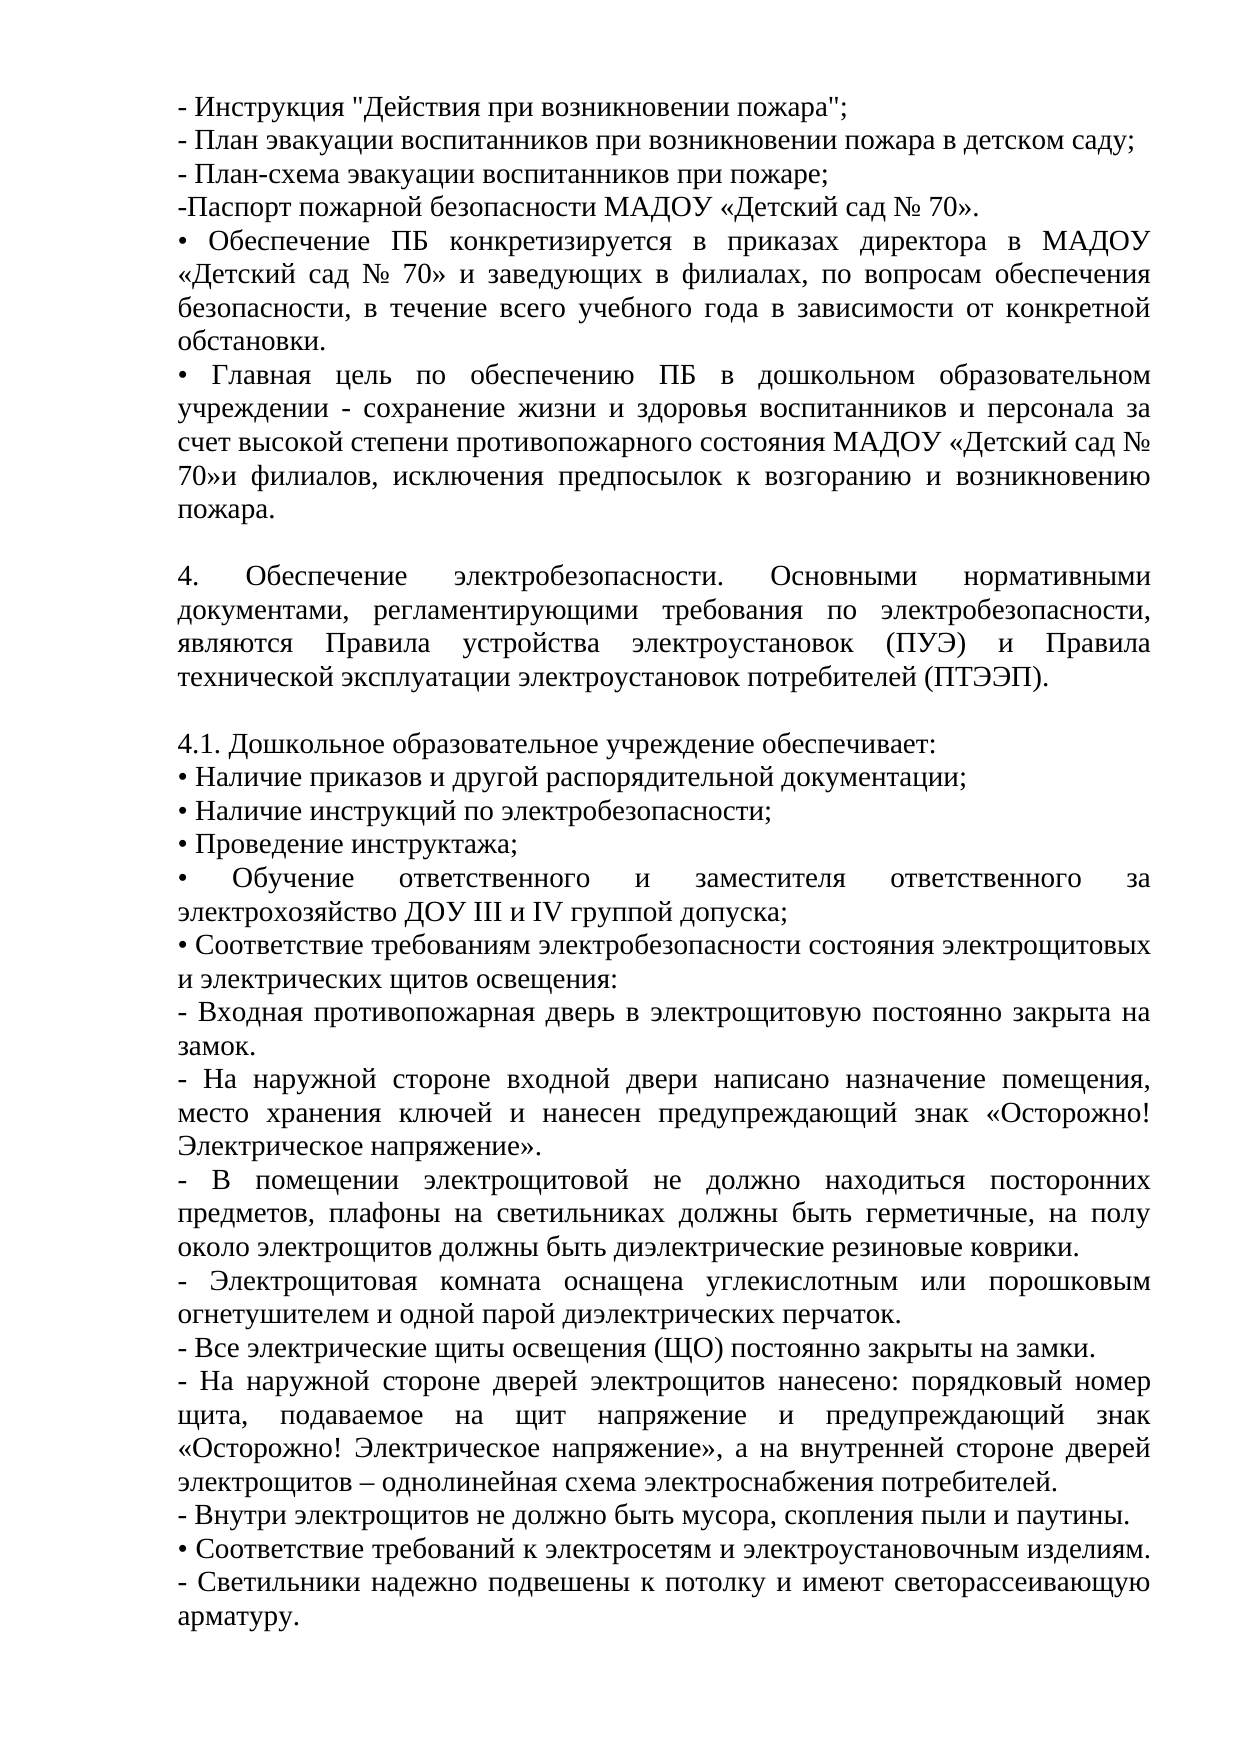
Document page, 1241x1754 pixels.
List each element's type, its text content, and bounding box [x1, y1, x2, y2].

text • Проведение инструктажа; [177, 827, 1152, 860]
text • Соответствие требованиям электробезопасности состояния электрощитовых и электрических щитов освещения: [177, 927, 1152, 994]
text • Обеспечение ПБ конкретизируется в приказах директора в МАДОУ «Детский сад № 70» и заведующих в филиалах, по вопросам обеспечения безопасности, в течение всего учебного года в зависимости от конкретной обстановки. [177, 223, 1152, 357]
text - На наружной стороне входной двери написано назначение помещения, место хранения ключей и нанесен предупреждающий знак «Осторожно! Электрическое напряжение». [177, 1061, 1152, 1162]
text - Инструкция "Действия при возникновении пожара"; [177, 89, 1152, 122]
text - Все электрические щиты освещения (ЩО) постоянно закрыты на замки. [177, 1330, 1152, 1363]
text - План эвакуации воспитанников при возникновении пожара в детском саду; [177, 122, 1152, 156]
text • Главная цель по обеспечению ПБ в дошкольном образовательном учреждении - сохранение жизни и здоровья воспитанников и персонала за счет высокой степени противопожарного состояния МАДОУ «Детский сад № 70»и филиалов, исключения предпосылок к возгоранию и возникновению пожара. [177, 357, 1152, 525]
text - Электрощитовая комната оснащена углекислотным или порошковым огнетушителем и одной парой диэлектрических перчаток. [177, 1263, 1152, 1330]
text 4. Обеспечение электробезопасности. Основными нормативными документами, регламентирующими требования по электробезопасности, являются Правила устройства электроустановок (ПУЭ) и Правила технической эксплуатации электроустановок потребителей (ПТЭЭП). [177, 558, 1152, 692]
text - В помещении электрощитовой не должно находиться посторонних предметов, плафоны на светильниках должны быть герметичные, на полу около электрощитов должны быть диэлектрические резиновые коврики. [177, 1162, 1152, 1263]
text -Паспорт пожарной безопасности МАДОУ «Детский сад № 70». [177, 189, 1152, 223]
text • Наличие инструкций по электробезопасности; [177, 793, 1152, 827]
text - Внутри электрощитов не должно быть мусора, скопления пыли и паутины. [177, 1497, 1152, 1531]
text • Соответствие требований к электросетям и электроустановочным изделиям. - Светильники надежно подвешены к потолку и имеют светорассеивающую арматуру. [177, 1531, 1152, 1632]
text - План-схема эвакуации воспитанников при пожаре; [177, 156, 1152, 189]
text • Наличие приказов и другой распорядительной документации; [177, 759, 1152, 793]
text • Обучение ответственного и заместителя ответственного за электрохозяйство ДОУ III и IV группой допуска; [177, 860, 1152, 927]
text - На наружной стороне дверей электрощитов нанесено: порядковый номер щита, подаваемое на щит напряжение и предупреждающий знак «Осторожно! Электрическое напряжение», а на внутренней стороне дверей электрощитов – однолинейная схема электроснабжения потребителей. [177, 1363, 1152, 1497]
text - Входная противопожарная дверь в электрощитовую постоянно закрыта на замок. [177, 994, 1152, 1061]
text 4.1. Дошкольное образовательное учреждение обеспечивает: [177, 726, 1152, 759]
